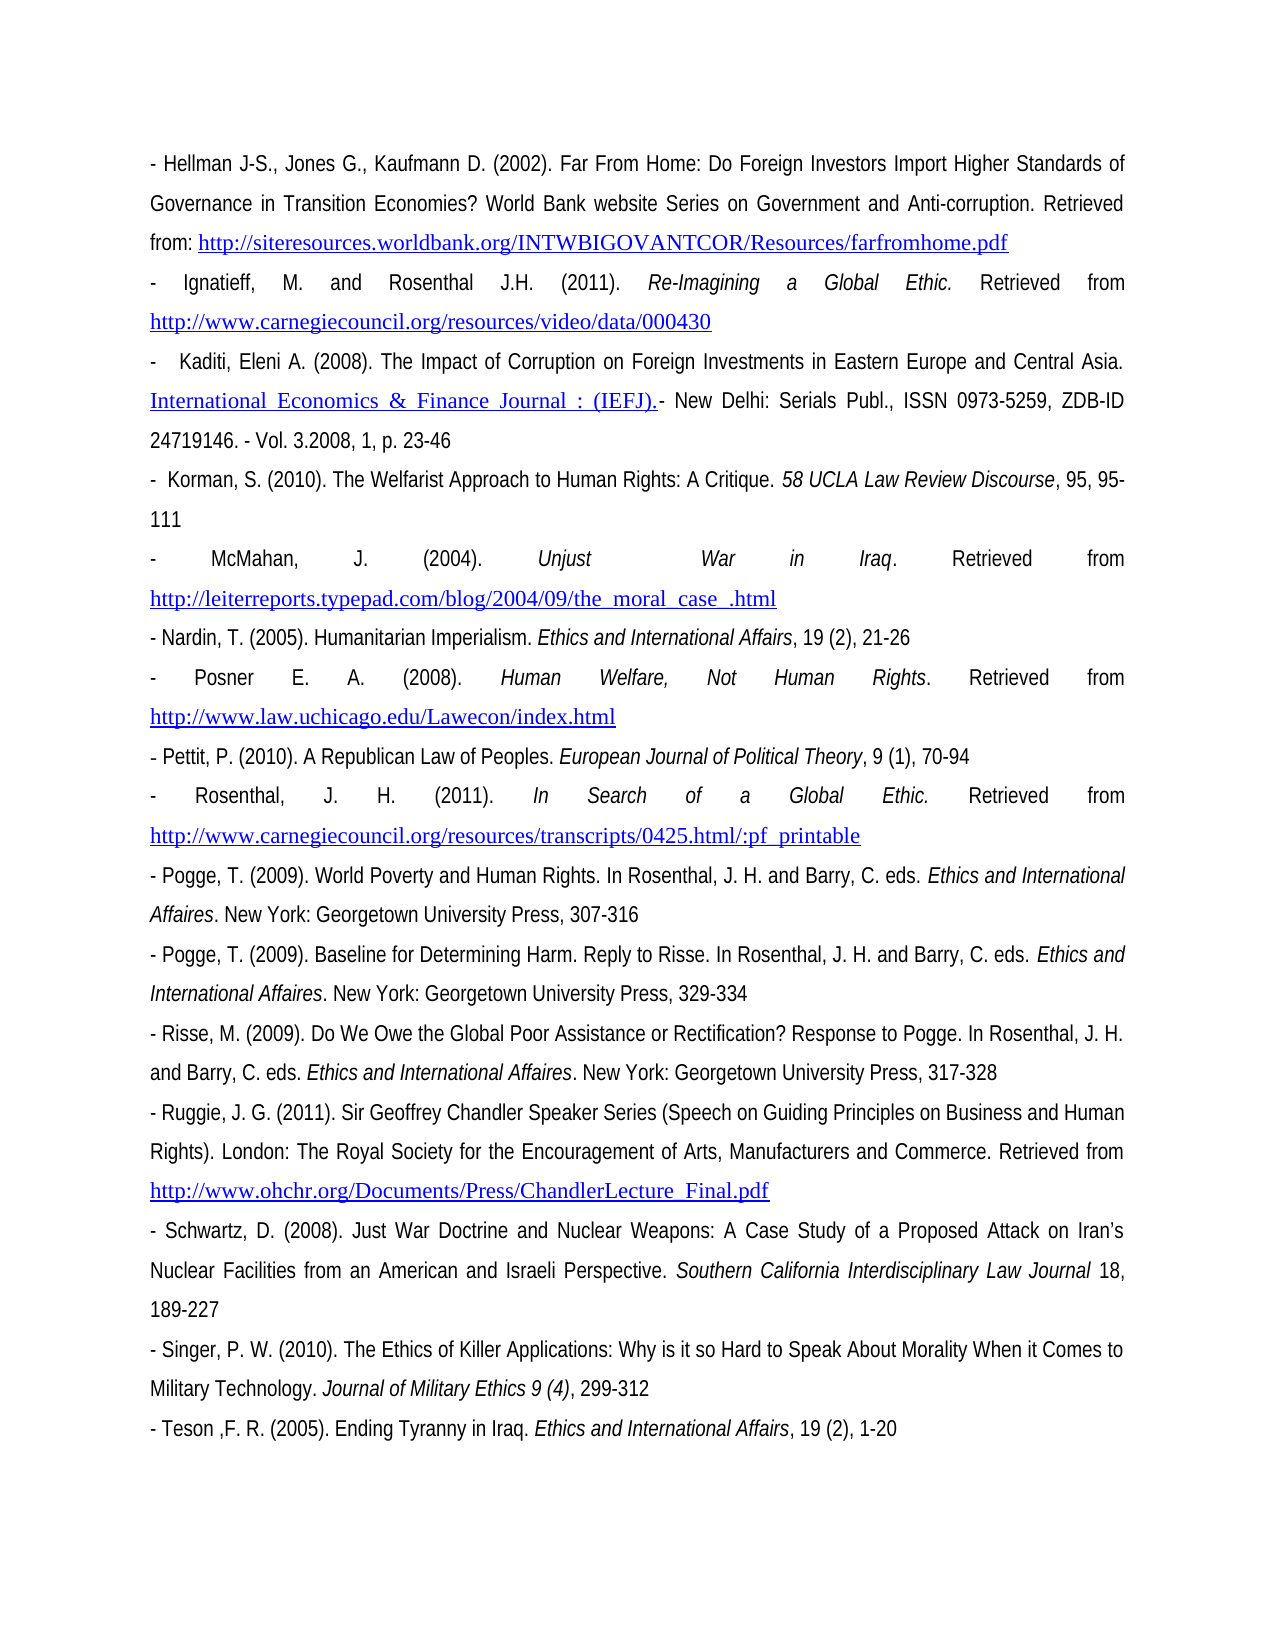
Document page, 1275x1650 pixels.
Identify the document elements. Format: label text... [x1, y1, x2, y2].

text - Ruggie, J. G. (2011). Sir Geoffrey Chandler Speaker Series (Speech on Guiding Principles on Business and Human Rights). : The Royal Society for the Encouragement of Arts, Manufacturers and Commerce. Retrieved from http://www.ohchr.org/Documents/Press/ChandlerLecture_Final.pdf [150, 1098, 1125, 1204]
text - Nardin, T. (2005). Humanitarian Imperialism. Ethics and International Affairs, 19 (2), 21-26 [150, 624, 1125, 651]
text - Kaditi, Eleni A. (2008). The Impact of Corruption on Foreign Investments in Eastern Europe and . International Economics & Finance Journal : (IEFJ).- : Serials Publ., ISSN 0973-5259, ZDB-ID 24719146. - Vol. 3.2008, 1, p. 23-46 [150, 348, 1125, 453]
text - Schwartz, D. (2008). Just War Doctrine and Nuclear Weapons: A Case Study of a Proposed Attack on ’s Nuclear Facilities from an American and Israeli Perspective. Interdisciplinary Law Journal 18, 189-227 [150, 1217, 1125, 1322]
text - Ignatieff, M. and Rosenthal J.H. (2011). Re-Imagining a Global Ethic. Retrieved from http://www.carnegiecouncil.org/resources/video/data/000430 [150, 269, 1125, 334]
text - Teson ,F. R. (2005). Ending Tyranny in . Ethics and International Affairs, 19 (2), 1-20 [150, 1414, 1125, 1441]
text - Pogge, T. (2009). World Poverty and Human Rights. In Rosenthal, J. H. and Barry, C. eds. Ethics and International Affaires. : Press, 307-316 [150, 862, 1125, 927]
text - Singer, P. W. (2010). The Ethics of Killer Applications: Why is it so Hard to Speak About Morality When it Comes to Military Technology. Journal of Military Ethics 9 (4), 299-312 [150, 1336, 1125, 1401]
text - Rosenthal, J. H. (2011). In Search of a Global Ethic. Retrieved from http://www.carnegiecouncil.org/resources/transcripts/0425.html/:pf_printable [150, 782, 1125, 848]
text - Risse, M. (2009). Do We Owe the Global Poor Assistance or Rectification? Response to Pogge. In Rosenthal, J. H. and Barry, C. eds. Ethics and International Affaires. : Press, 317-328 [150, 1019, 1125, 1085]
text - Pettit, P. (2010). A Republican Law of Peoples. European Journal of Political Theory, 9 (1), 70-94 [150, 743, 1125, 769]
text - Pogge, T. (2009). Baseline for Determining Harm. Reply to Risse. In Rosenthal, J. H. and Barry, C. eds. Ethics and International Affaires. : Press, 329-334 [150, 941, 1125, 1006]
text - Posner E. A. (2008). Human Welfare, Not Human Rights. Retrieved from http://www.law.uchicago.edu/Lawecon/index.html [150, 664, 1125, 730]
text - Hellman J-S., Jones G., Kaufmann D. (2002). Far From Home: Do Foreign Investors Import Higher Standards of Governance in Transition Economies? World Bank website Series on Government and Anti-corruption. Retrieved from: http://siteresources.worldbank.org/INTWBIGOVANTCOR/Resources/farfromhome.pdf [150, 150, 1125, 255]
text - Korman, S. (2010). The Welfarist Approach to Human Rights: A Critique. 58 UCLA Law Review Discourse, 95, 95-111 [150, 466, 1125, 532]
text - McMahan, J. (2004). Unjust War in . Retrieved from http://leiterreports.typepad.com/blog/2004/09/the_moral_case_.html [150, 545, 1125, 611]
